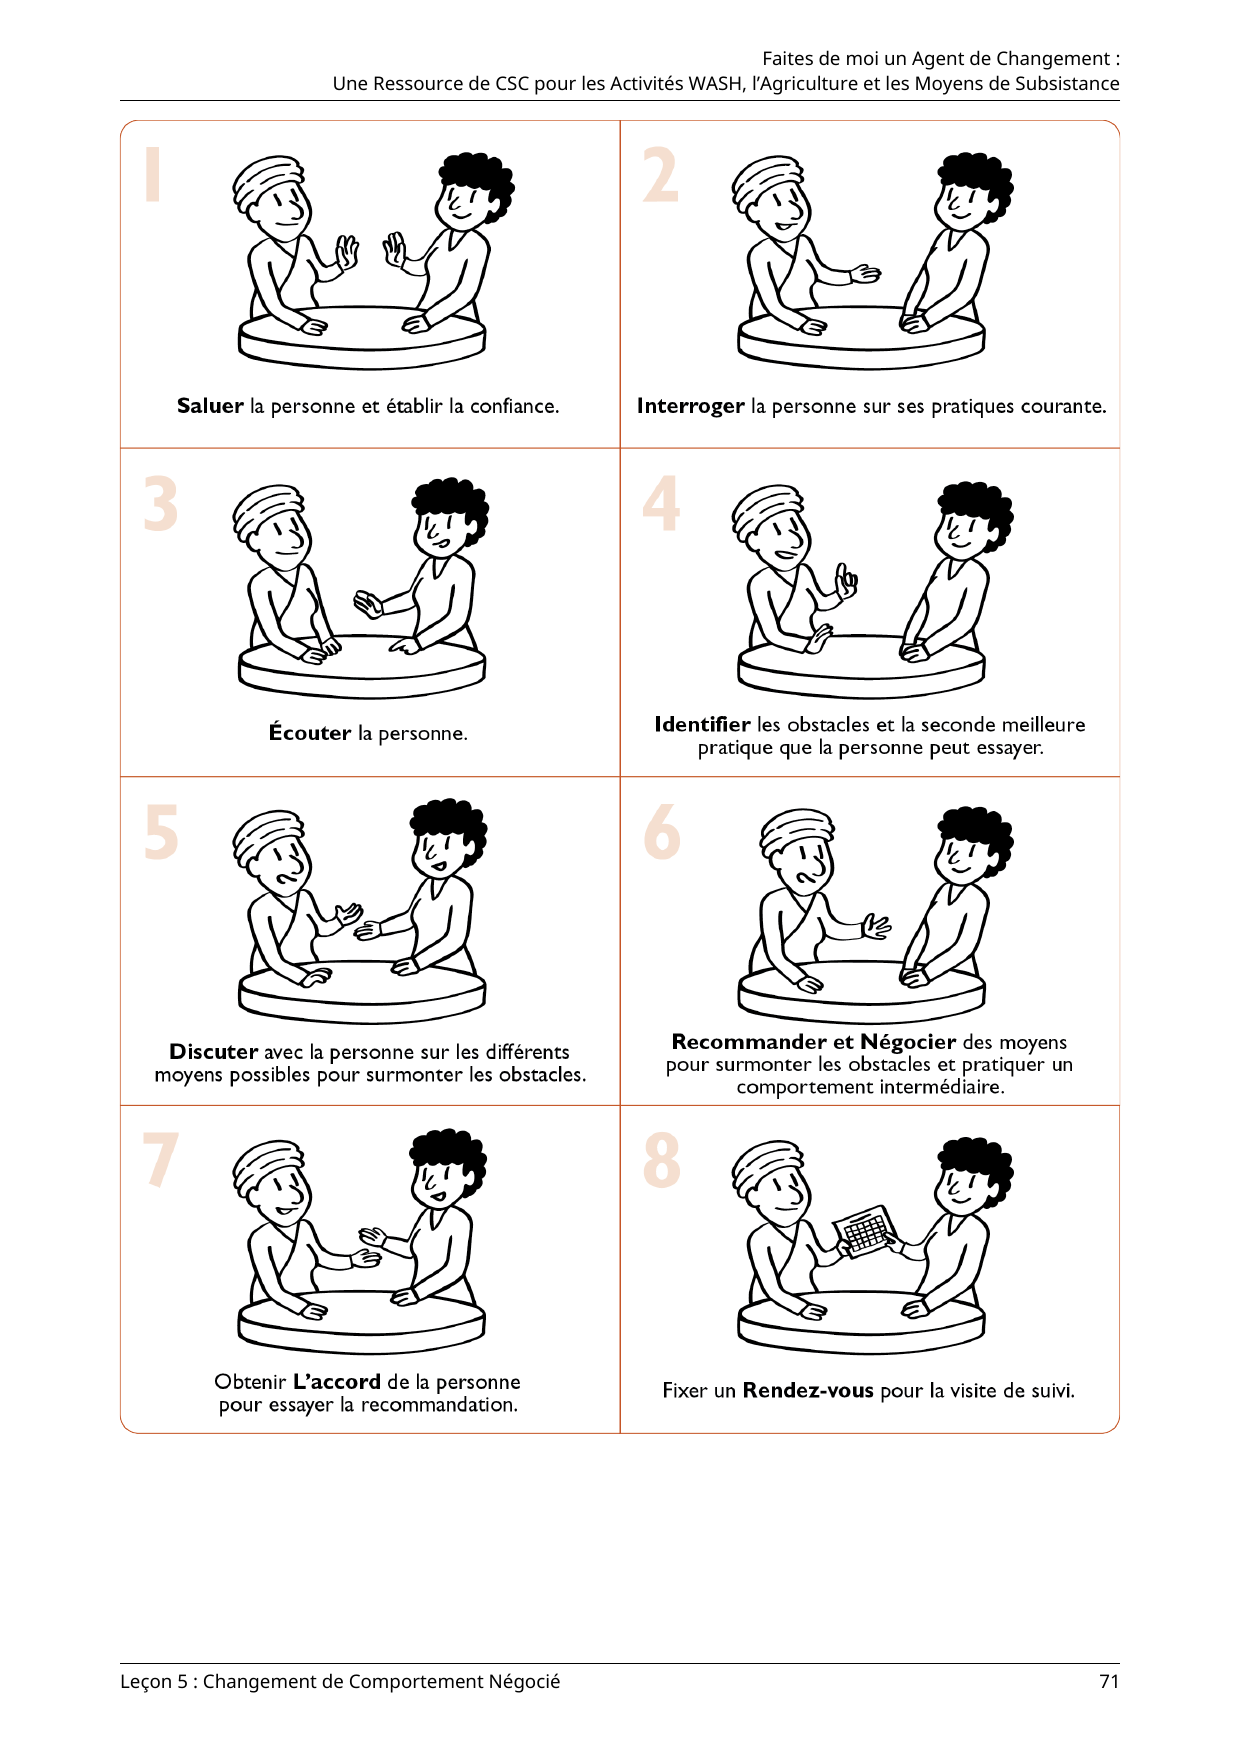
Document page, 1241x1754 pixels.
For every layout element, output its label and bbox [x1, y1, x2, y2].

picture [119, 120, 1121, 1434]
